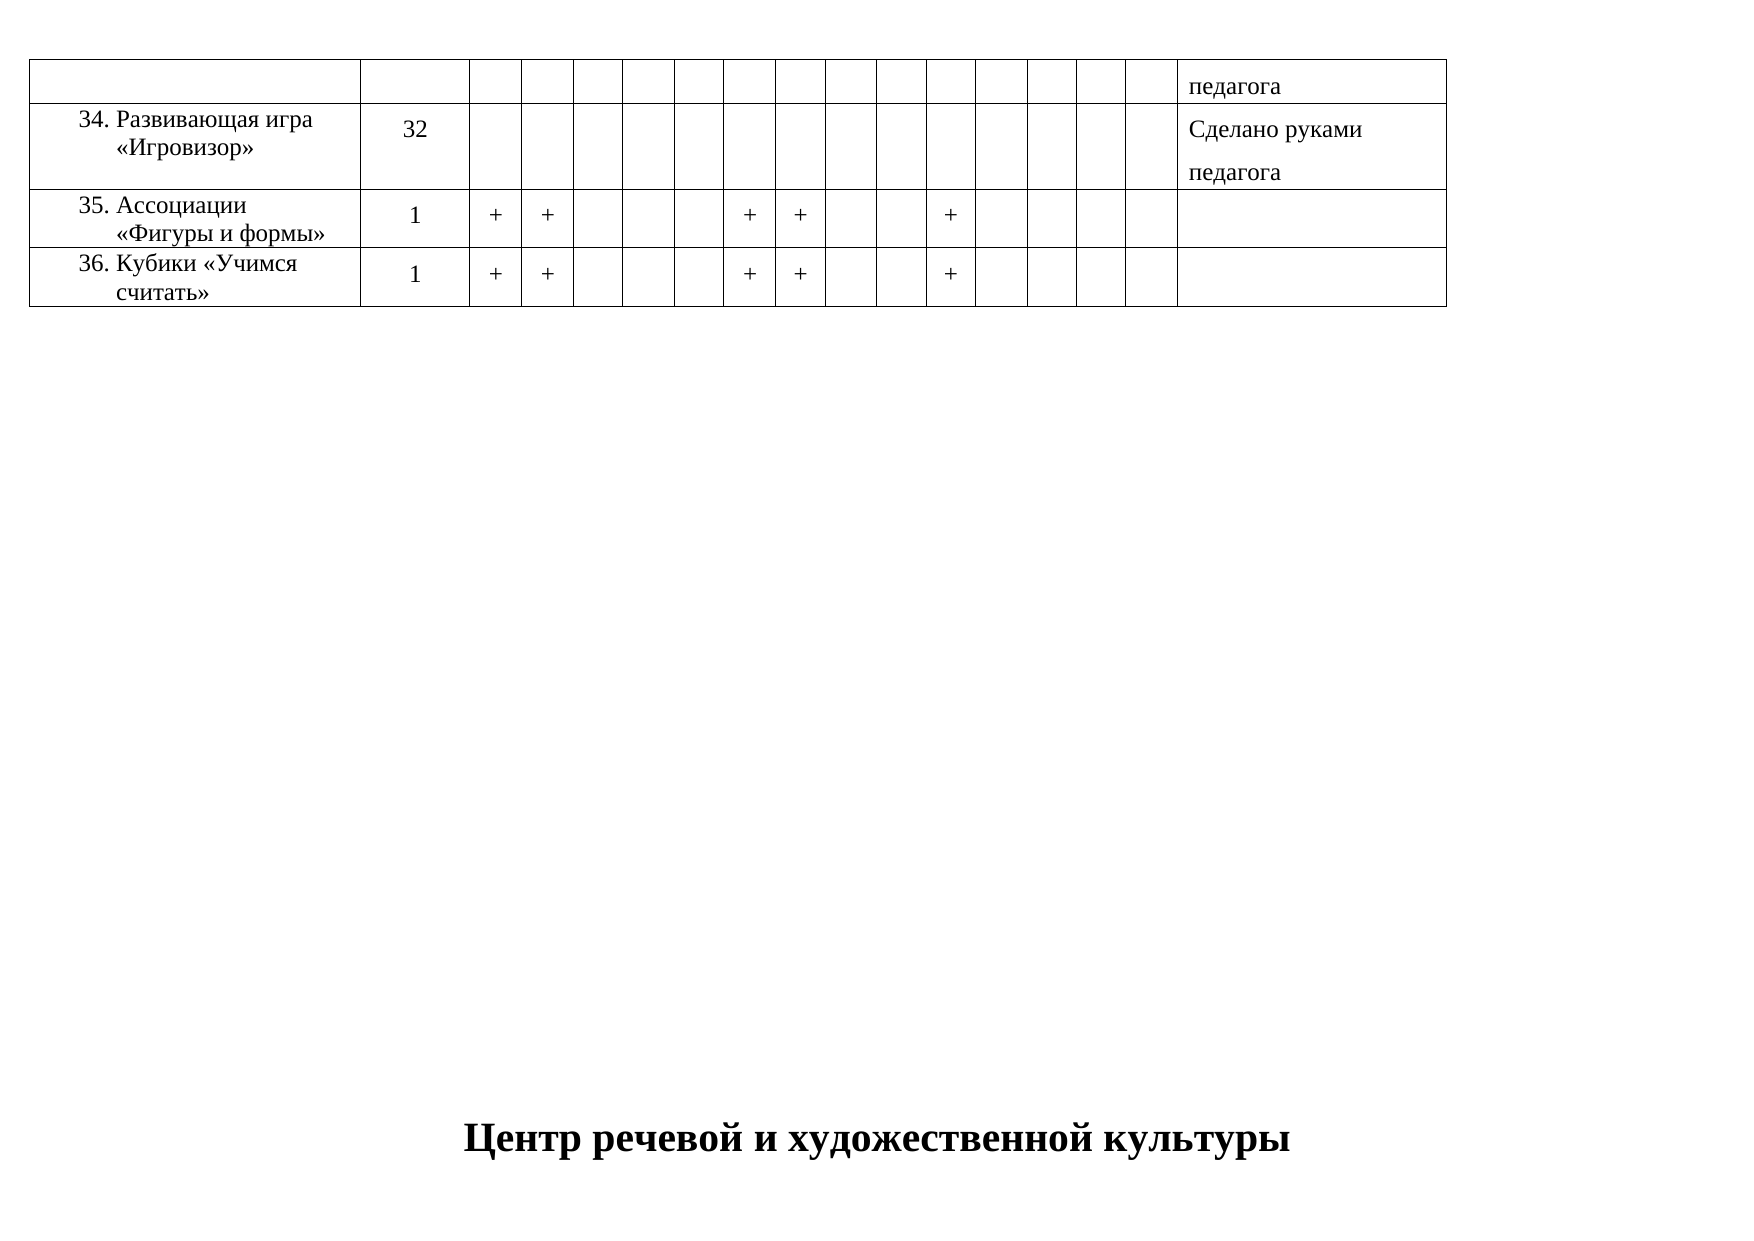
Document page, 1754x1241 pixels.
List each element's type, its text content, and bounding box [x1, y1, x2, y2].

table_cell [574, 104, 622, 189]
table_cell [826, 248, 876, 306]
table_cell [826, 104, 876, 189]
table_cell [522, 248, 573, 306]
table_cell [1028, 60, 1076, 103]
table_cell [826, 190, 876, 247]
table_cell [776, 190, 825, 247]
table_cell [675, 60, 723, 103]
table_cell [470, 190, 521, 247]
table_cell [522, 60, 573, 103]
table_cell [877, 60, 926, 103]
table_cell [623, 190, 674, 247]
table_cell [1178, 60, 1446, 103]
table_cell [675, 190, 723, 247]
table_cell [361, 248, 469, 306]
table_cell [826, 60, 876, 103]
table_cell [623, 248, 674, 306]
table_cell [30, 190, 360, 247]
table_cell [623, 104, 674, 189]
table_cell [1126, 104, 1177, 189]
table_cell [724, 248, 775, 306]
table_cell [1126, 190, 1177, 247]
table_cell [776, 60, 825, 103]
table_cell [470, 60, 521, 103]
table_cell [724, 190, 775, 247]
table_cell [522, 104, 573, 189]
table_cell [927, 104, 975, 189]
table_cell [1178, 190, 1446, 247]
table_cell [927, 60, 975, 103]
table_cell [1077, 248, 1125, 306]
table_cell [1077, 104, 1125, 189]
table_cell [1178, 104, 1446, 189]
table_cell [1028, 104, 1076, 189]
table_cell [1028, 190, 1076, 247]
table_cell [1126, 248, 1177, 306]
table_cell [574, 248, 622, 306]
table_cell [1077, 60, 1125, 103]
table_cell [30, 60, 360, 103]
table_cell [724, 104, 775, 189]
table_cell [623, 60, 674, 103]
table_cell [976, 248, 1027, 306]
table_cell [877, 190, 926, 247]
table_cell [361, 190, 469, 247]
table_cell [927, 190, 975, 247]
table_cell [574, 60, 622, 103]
text Центр речевой и художественной культуры [59, 1112, 1695, 1160]
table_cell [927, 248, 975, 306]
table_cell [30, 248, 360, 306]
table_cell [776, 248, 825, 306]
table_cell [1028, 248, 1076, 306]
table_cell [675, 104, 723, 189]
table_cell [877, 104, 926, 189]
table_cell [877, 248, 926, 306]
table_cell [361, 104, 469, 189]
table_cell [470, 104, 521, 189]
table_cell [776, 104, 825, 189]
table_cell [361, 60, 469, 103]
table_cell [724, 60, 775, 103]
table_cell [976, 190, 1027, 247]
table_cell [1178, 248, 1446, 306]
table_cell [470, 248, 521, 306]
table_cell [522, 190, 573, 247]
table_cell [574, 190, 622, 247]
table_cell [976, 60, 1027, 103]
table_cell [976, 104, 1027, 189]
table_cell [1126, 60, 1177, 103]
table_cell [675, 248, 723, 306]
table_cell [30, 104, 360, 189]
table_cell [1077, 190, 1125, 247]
